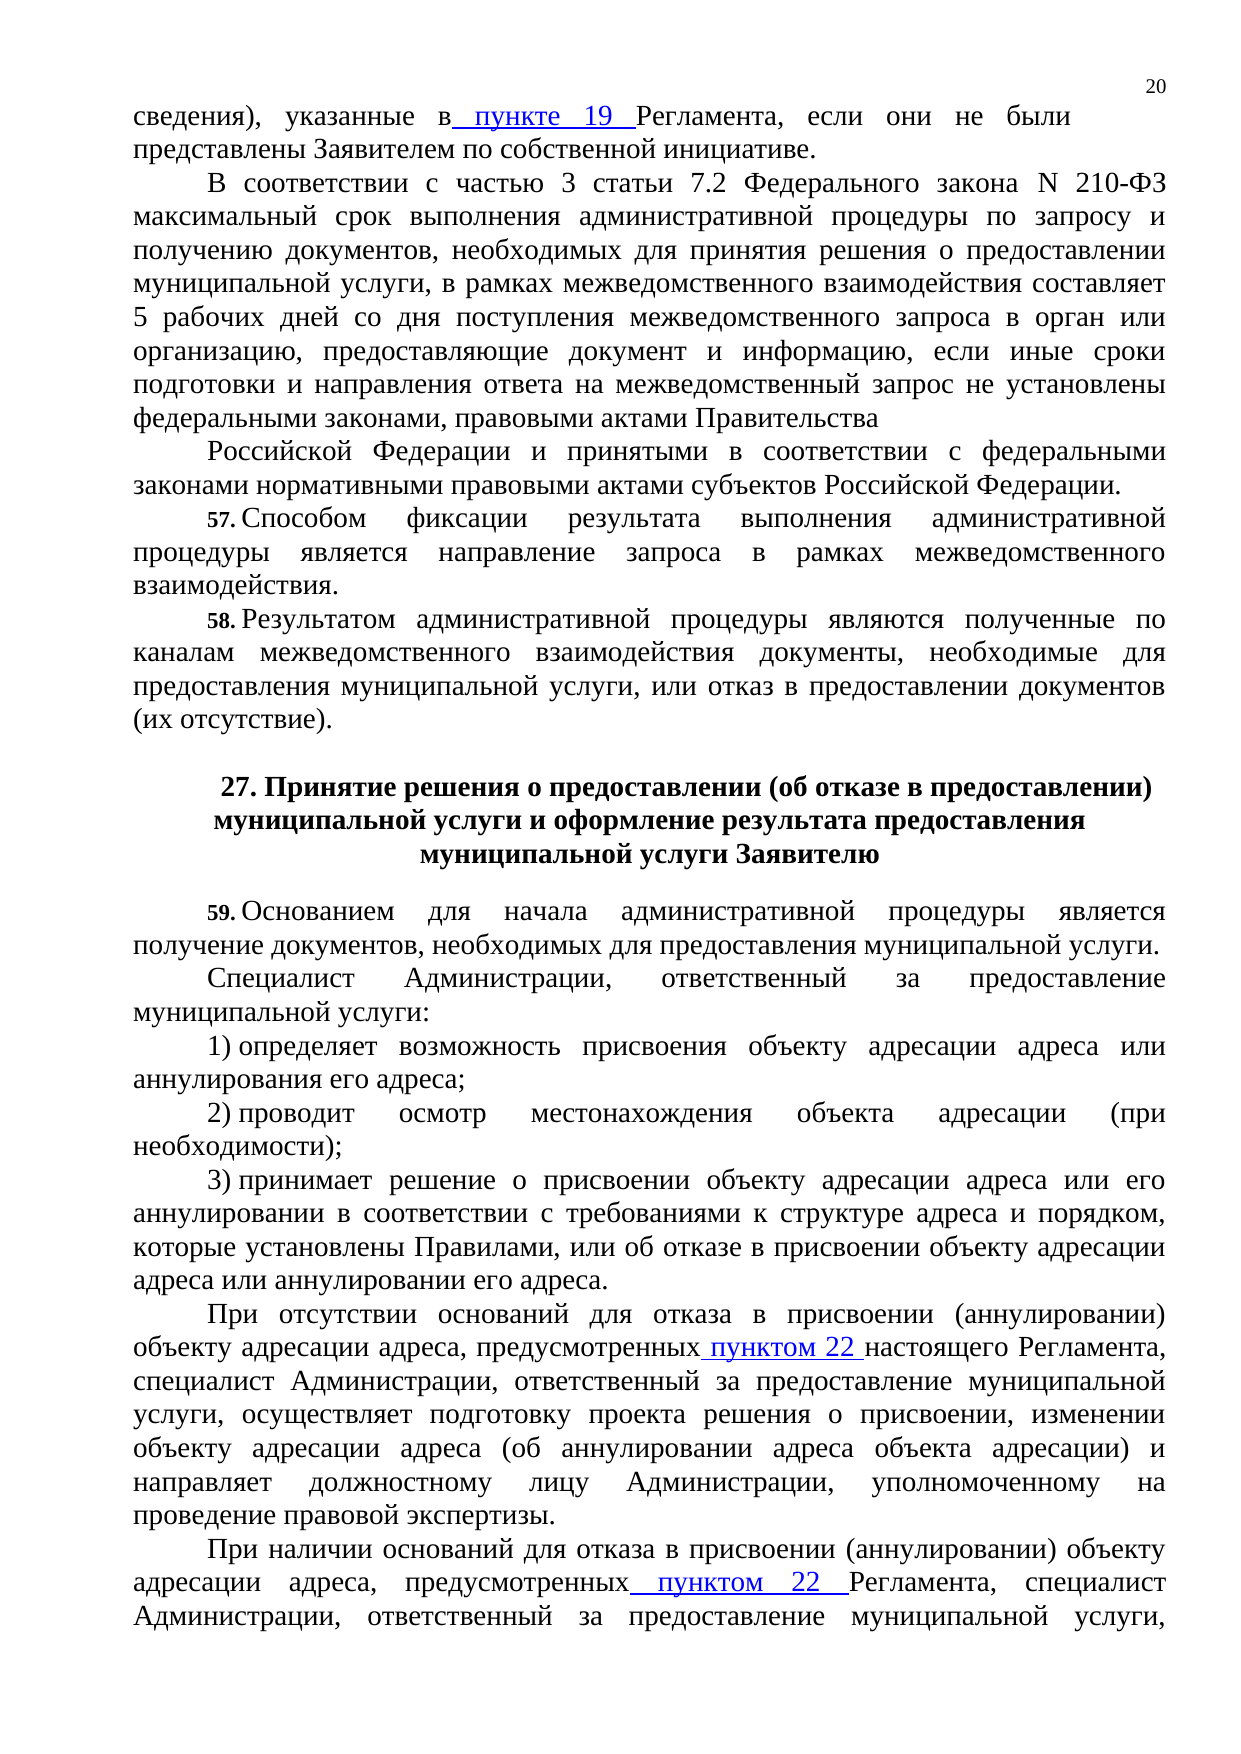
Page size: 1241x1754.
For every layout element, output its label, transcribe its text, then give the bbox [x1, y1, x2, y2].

subtitle Принятие решения о предоставлении (об отказе в предоставлении) муниципальной услуги и оформление результата предоставления муниципальной услуги Заявителю [133, 769, 1167, 869]
text Российской Федерации и принятыми в соответствии с федеральными законами нормативными правовыми актами субъектов Российской Федерации. [133, 433, 1167, 500]
list принимает решение о присвоении объекту адресации адреса или его аннулировании в соответствии с требованиями к структуре адреса и порядком, которые установлены Правилами, или об отказе в присвоении объекту адресации адреса или аннулировании его адреса. [133, 1162, 1167, 1296]
list Способом фиксации результата выполнения административной процедуры является направление запроса в рамках межведомственного взаимодействия. [133, 500, 1167, 601]
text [133, 1531, 1167, 1631]
list проводит осмотр местонахождения объекта адресации (при необходимости); [133, 1095, 1167, 1162]
list Основанием для начала административной процедуры является получение документов, необходимых для предоставления муниципальной услуги. [133, 893, 1167, 961]
text В соответствии с частью 3 статьи 7.2 Федерального закона N 210-ФЗ максимальный срок выполнения административной процедуры по запросу и получению документов, необходимых для принятия решения о предоставлении муниципальной услуги, в рамках межведомственного взаимодействия составляет 5 рабочих дней со дня поступления межведомственного запроса в орган или организацию, предоставляющие документ и информацию, если иные сроки подготовки и направления ответа на межведомственный запрос не установлены федеральными законами, правовыми актами Правительства [133, 165, 1167, 433]
text Специалист Администрации, ответственный за предоставление муниципальной услуги: [133, 961, 1167, 1028]
text При отсутствии оснований для отказа в присвоении (аннулировании) объекту адресации адреса, предусмотренных пунктом 22 настоящего Регламента, специалист Администрации, ответственный за предоставление муниципальной услуги, осуществляет подготовку проекта решения о присвоении, изменении объекту адресации адреса (об аннулировании адреса объекта адресации) и направляет должностному лицу Администрации, уполномоченному на проведение правовой экспертизы. [133, 1296, 1167, 1531]
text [133, 98, 1167, 165]
list Результатом административной процедуры являются полученные по каналам межведомственного взаимодействия документы, необходимые для предоставления муниципальной услуги, или отказ в предоставлении документов (их отсутствие). [133, 601, 1167, 735]
list определяет возможность присвоения объекту адресации адреса или аннулирования его адреса; [133, 1028, 1167, 1095]
